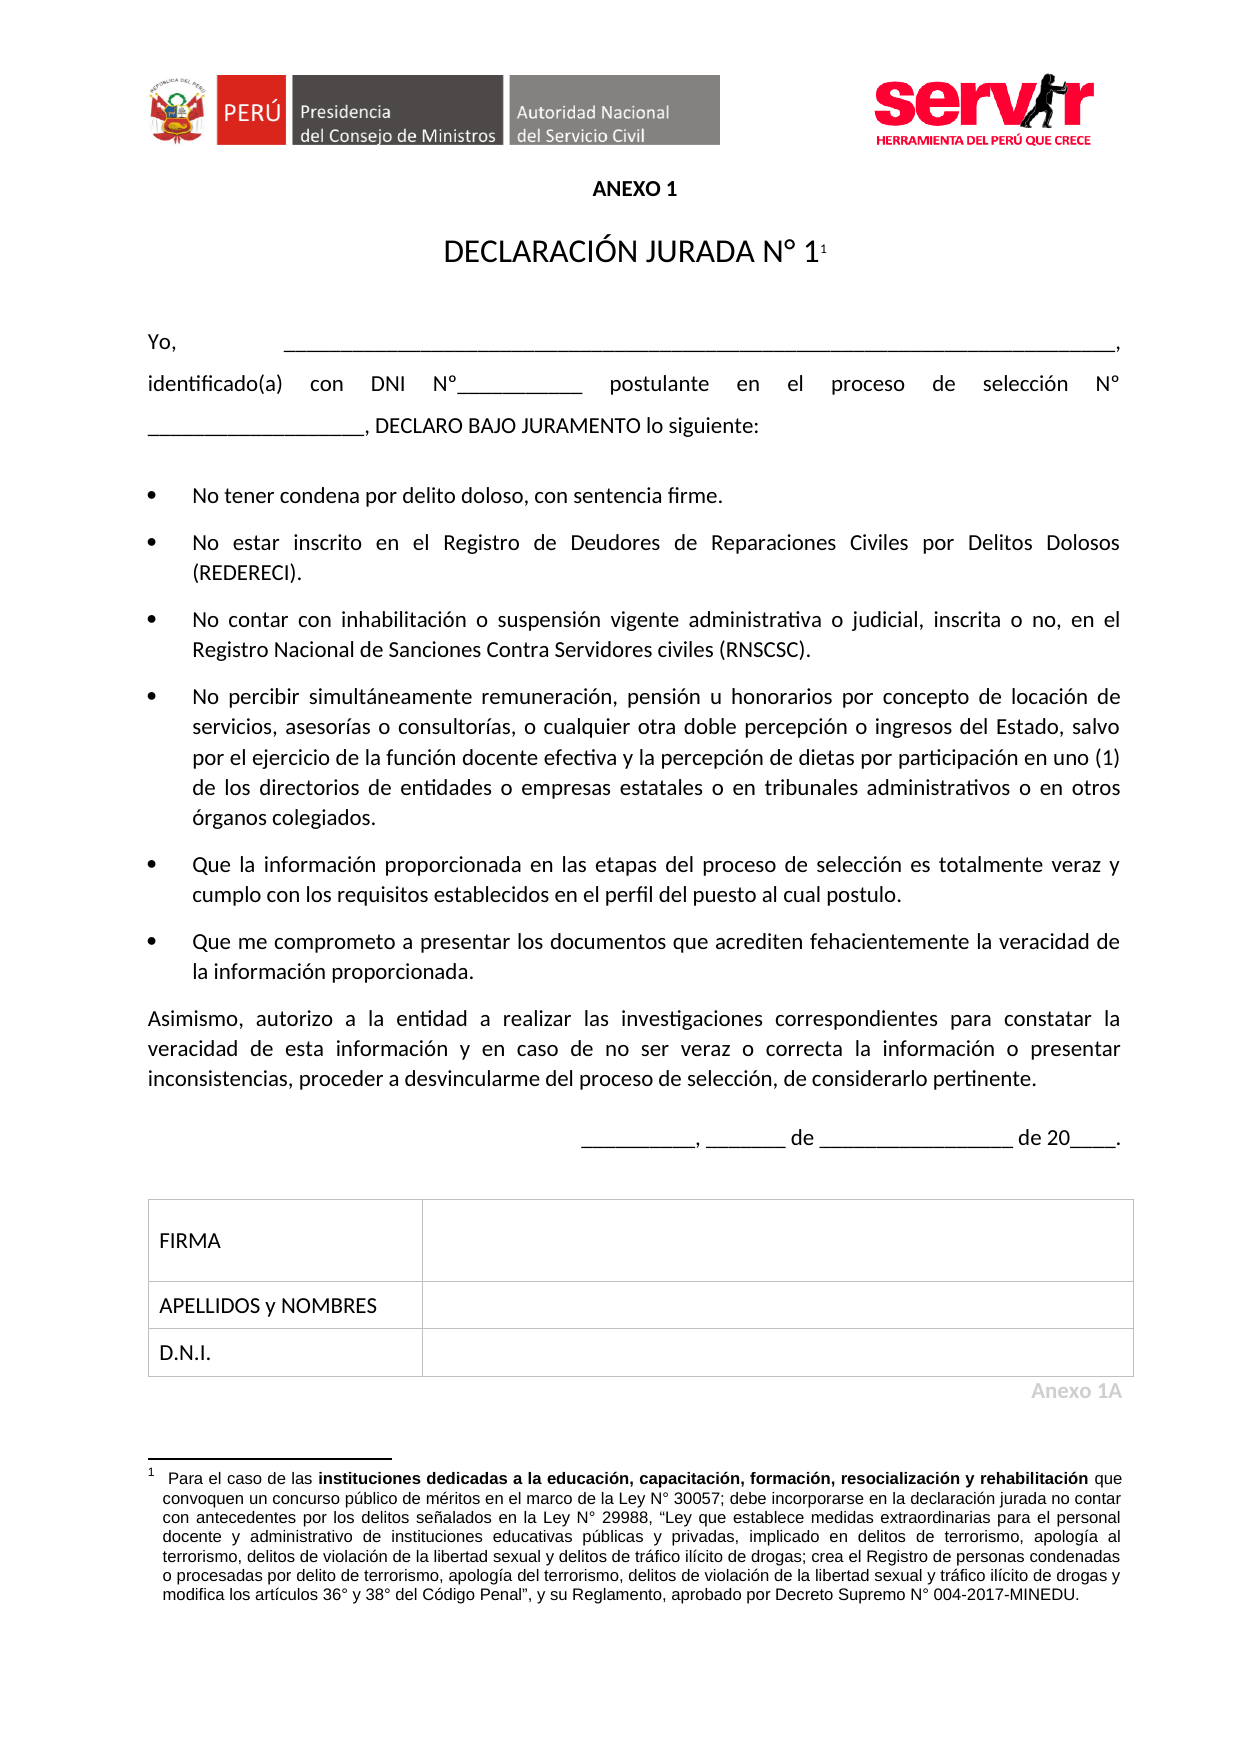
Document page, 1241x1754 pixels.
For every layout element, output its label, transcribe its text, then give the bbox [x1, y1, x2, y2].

text DECLARACIÓN JURADA N° 1 [148, 231, 1122, 271]
table_cell [423, 1282, 1133, 1328]
list No tener condena por delito doloso, con sentencia firme. [148, 481, 1122, 509]
picture [147, 75, 720, 147]
table_cell D.N.I. [149, 1329, 422, 1376]
table_cell APELLIDOS y NOMBRES [149, 1282, 422, 1328]
table_header FIRMA [149, 1200, 422, 1281]
list No contar con inhabilitación o suspensión vigente administrativa o judicial, inscrita o no, en el Registro Nacional de Sanciones Contra Servidores civiles (RNSCSC). [148, 605, 1122, 663]
list Que me comprometo a presentar los documentos que acrediten fehacientemente la veracidad de la información proporcionada. [148, 927, 1122, 985]
list No estar inscrito en el Registro de Deudores de Reparaciones Civiles por Delitos Dolosos (REDERECI). [148, 528, 1122, 586]
list No percibir simultáneamente remuneración, pensión u honorarios por concepto de locación de servicios, asesorías o consultorías, o cualquier otra doble percepción o ingresos del Estado, salvo por el ejercicio de la función docente efectiva y la percepción de dietas por participación en uno (1) de los directorios de entidades o empresas estatales o en tribunales administrativos o en otros órganos colegiados. [148, 682, 1122, 831]
text Asimismo, autorizo a la entidad a realizar las investigaciones correspondientes para constatar la veracidad de esta información y en caso de no ser veraz o correcta la información o presentar inconsistencias, proceder a desvincularme del proceso de selección, de considerarlo pertinente. [148, 1004, 1122, 1093]
table_cell [423, 1329, 1133, 1376]
list Que la información proporcionada en las etapas del proceso de selección es totalmente veraz y cumplo con los requisitos establecidos en el perfil del puesto al cual postulo. [148, 850, 1122, 908]
text ANEXO 1 [148, 174, 1122, 202]
text __________, _______ de _________________ de 20____. [148, 1123, 1122, 1151]
picture [874, 73, 1094, 146]
table_header [423, 1200, 1133, 1281]
text Yo, _________________________________________________________________________, identificado(a) con DNI Nº___________ postulante en el proceso de selección Nº ___________________, DECLARO BAJO JURAMENTO lo siguiente: [148, 327, 1122, 439]
text Anexo 1A [148, 1377, 1122, 1404]
